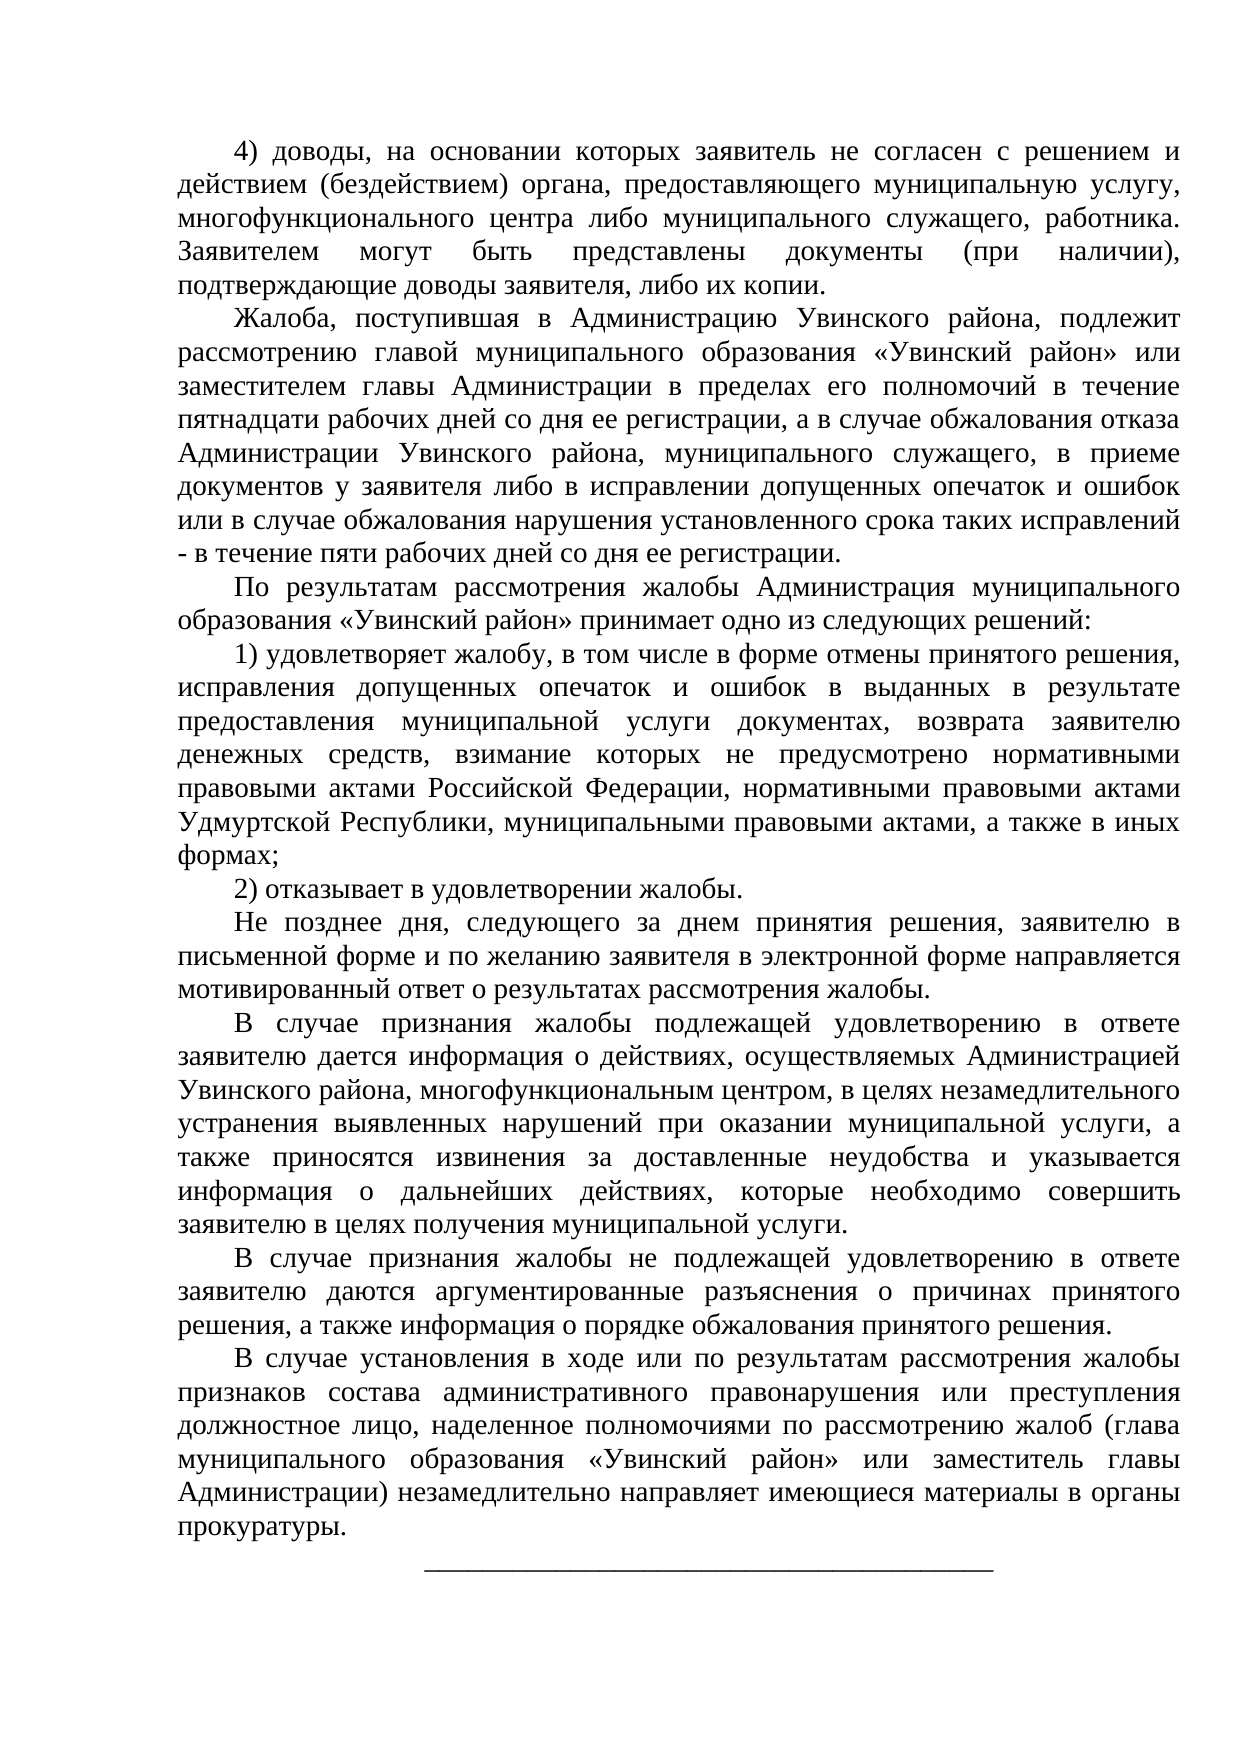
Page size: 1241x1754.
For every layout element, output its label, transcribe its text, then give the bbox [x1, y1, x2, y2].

text В случае признания жалобы не подлежащей удовлетворению в ответе заявителю даются аргументированные разъяснения о причинах принятого решения, а также информация о порядке обжалования принятого решения. [177, 1240, 1181, 1340]
list По результатам рассмотрения жалобы Администрация муниципального образования «Увинский район» принимает одно из следующих решений: [177, 569, 1181, 636]
list 4) доводы, на основании которых заявитель не согласен с решением и действием (бездействием) органа, предоставляющего муниципальную услугу, многофункционального центра либо муниципального служащего, работника. Заявителем могут быть представлены документы (при наличии), подтверждающие доводы заявителя, либо их копии. [177, 133, 1181, 301]
text _______________________________________ [177, 1542, 1181, 1575]
list 2) отказывает в удовлетворении жалобы. [177, 871, 1181, 904]
text В случае установления в ходе или по результатам рассмотрения жалобы признаков состава административного правонарушения или преступления должностное лицо, наделенное полномочиями по рассмотрению жалоб (глава муниципального образования «Увинский район» или заместитель главы Администрации) незамедлительно направляет имеющиеся материалы в органы прокуратуры. [177, 1340, 1181, 1542]
list Жалоба, поступившая в Администрацию Увинского района, подлежит рассмотрению главой муниципального образования «Увинский район» или заместителем главы Администрации в пределах его полномочий в течение пятнадцати рабочих дней со дня ее регистрации, а в случае обжалования отказа Администрации Увинского района, муниципального служащего, в приеме документов у заявителя либо в исправлении допущенных опечаток и ошибок или в случае обжалования нарушения установленного срока таких исправлений - в течение пяти рабочих дней со дня ее регистрации. [177, 301, 1181, 569]
list В случае признания жалобы подлежащей удовлетворению в ответе заявителю дается информация о действиях, осуществляемых Администрацией Увинского района, многофункциональным центром, в целях незамедлительного устранения выявленных нарушений при оказании муниципальной услуги, а также приносятся извинения за доставленные неудобства и указывается информация о дальнейших действиях, которые необходимо совершить заявителю в целях получения муниципальной услуги. [177, 1005, 1181, 1240]
list 1) удовлетворяет жалобу, в том числе в форме отмены принятого решения, исправления допущенных опечаток и ошибок в выданных в результате предоставления муниципальной услуги документах, возврата заявителю денежных средств, взимание которых не предусмотрено нормативными правовыми актами Российской Федерации, нормативными правовыми актами Удмуртской Республики, муниципальными правовыми актами, а также в иных формах; [177, 636, 1181, 871]
list Не позднее дня, следующего за днем принятия решения, заявителю в письменной форме и по желанию заявителя в электронной форме направляется мотивированный ответ о результатах рассмотрения жалобы. [177, 904, 1181, 1005]
